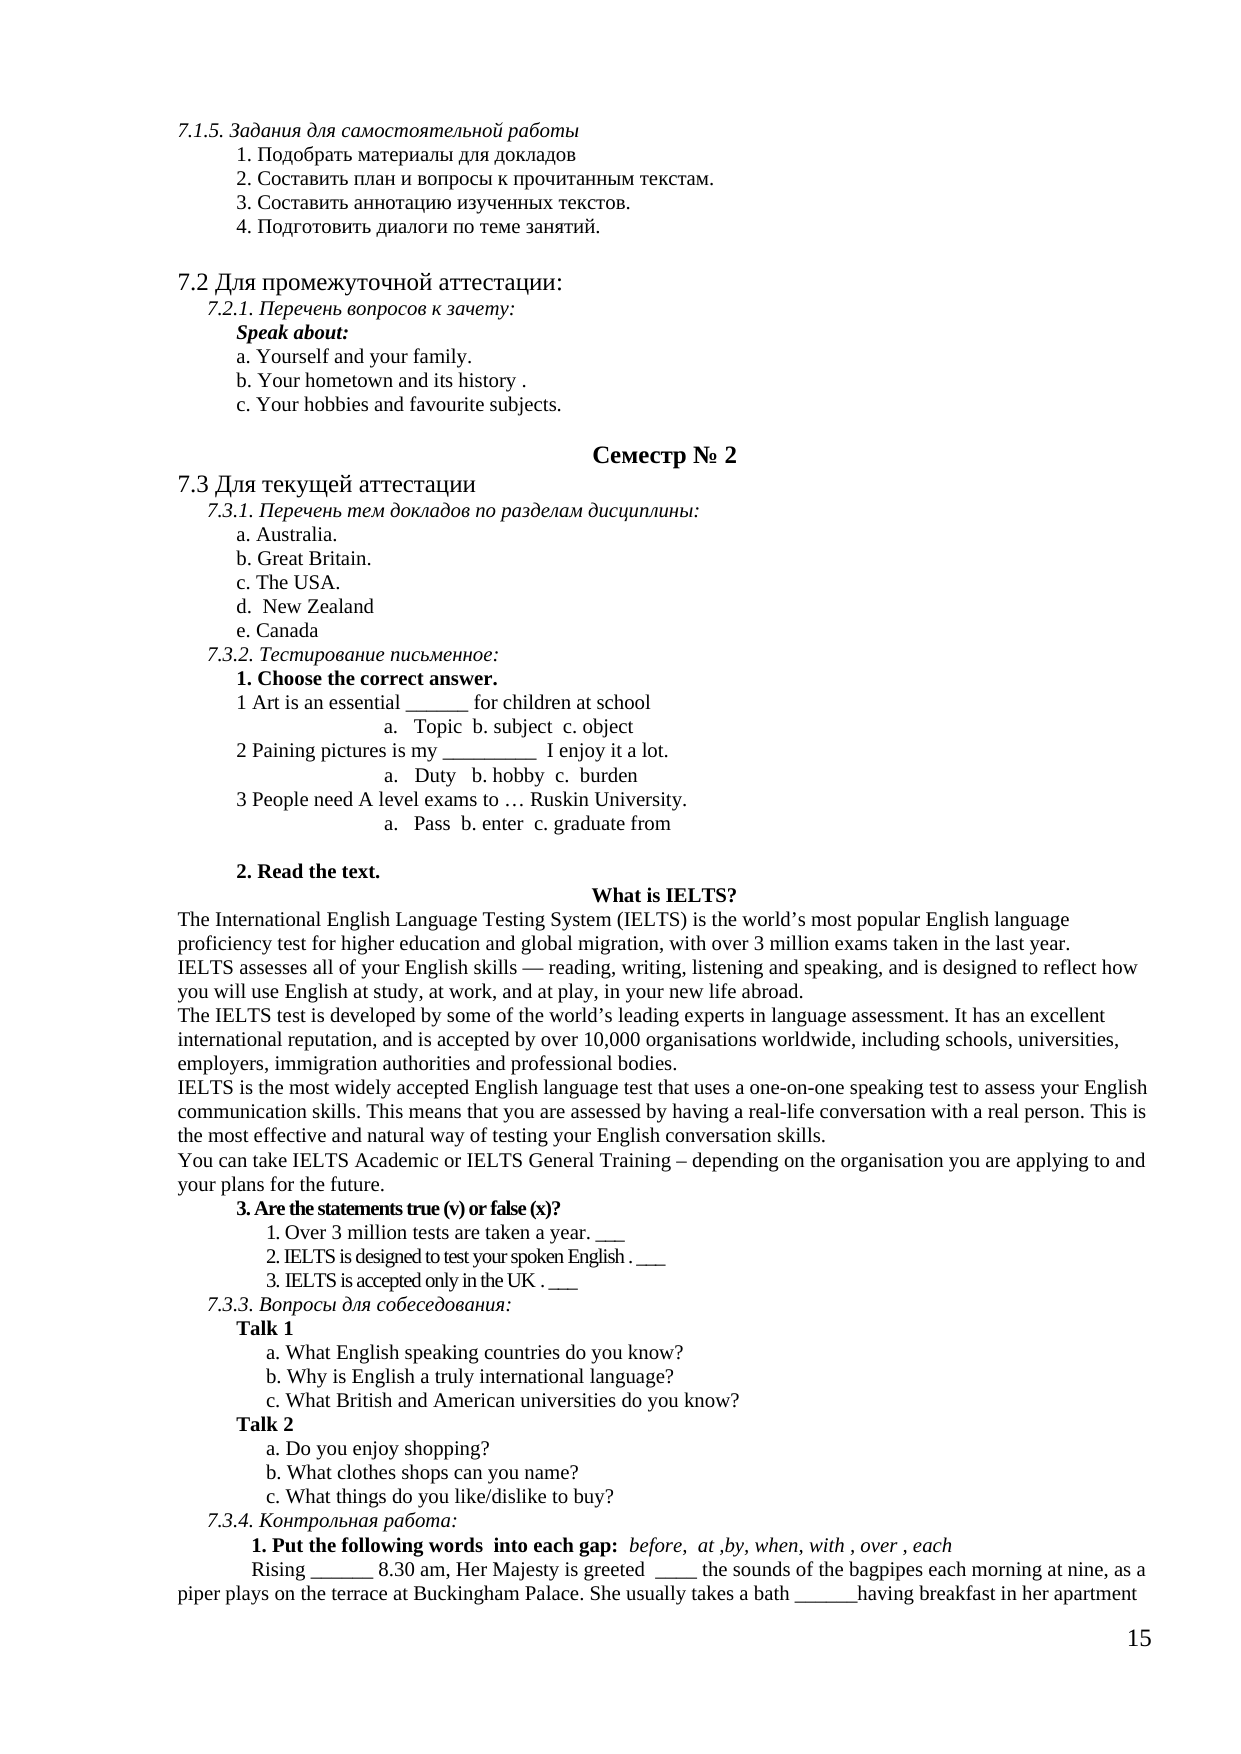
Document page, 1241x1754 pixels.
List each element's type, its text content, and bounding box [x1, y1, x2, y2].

list 7.3.3. Вопросы для собеседования: [177, 1292, 1152, 1316]
text 1. Over 3 million tests are taken a year. ___ [177, 1220, 1152, 1244]
list 3. Составить аннотацию изученных текстов. [177, 190, 1152, 214]
text What is IELTS? [177, 883, 1152, 907]
text b. Great Britain. [177, 546, 1152, 570]
list Talk 2 [177, 1412, 1152, 1436]
list 7.3.1. Перечень тем докладов по разделам дисциплины: [177, 498, 1152, 522]
list Speak about: [177, 320, 1152, 344]
text IELTS assesses all of your English skills — reading, writing, listening and speaking, and is designed to reflect how you will use English at study, at work, and at play, in your new life abroad. [177, 955, 1152, 1003]
text The International English Language Testing System (IELTS) is the world’s most popular English language proficiency test for higher education and global migration, with over 3 million exams taken in the last year. [177, 907, 1152, 955]
text The IELTS test is developed by some of the world’s leading experts in language assessment. It has an excellent international reputation, and is accepted by over 10,000 organisations worldwide, including schools, universities, employers, immigration authorities and professional bodies. [177, 1003, 1152, 1075]
list 2. Составить план и вопросы к прочитанным текстам. [177, 166, 1152, 190]
text 2. Read the text. [177, 859, 1152, 883]
text 3. Are the statements true (v) or false (x)? [177, 1196, 1152, 1220]
list 7.3.4. Контрольная работа: [177, 1508, 1152, 1532]
list Pass b. enter c. graduate from [384, 811, 1152, 835]
list Семестр № 2 [177, 440, 1152, 469]
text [177, 1557, 1152, 1605]
text c. What things do you like/dislike to buy? [177, 1484, 1152, 1508]
text 2. IELTS is designed to test your spoken English . ___ [177, 1244, 1152, 1268]
text You can take IELTS Academic or IELTS General Training – depending on the organisation you are applying to and your plans for the future. [177, 1147, 1152, 1196]
list Topic b. subject c. object [383, 714, 1152, 738]
list 7.3 Для текущей аттестации [177, 469, 1152, 498]
text IELTS is the most widely accepted English language test that uses a one-on-one speaking test to assess your English communication skills. This means that you are assessed by having a real-life conversation with a real person. This is the most effective and natural way of testing your English conversation skills. [177, 1075, 1152, 1147]
text 3. IELTS is accepted only in the UK . ___ [177, 1268, 1152, 1292]
list 7.2.1. Перечень вопросов к зачету: [177, 296, 1152, 320]
list c. Your hobbies and favourite subjects. [177, 392, 1152, 416]
list 7.3.2. Тестирование письменное: [177, 642, 1152, 666]
list d. New Zealand [177, 594, 1152, 618]
text b. Why is English a truly international language? [177, 1364, 1152, 1388]
list 4. Подготовить диалоги по теме занятий. [177, 214, 1152, 238]
text 1. Choose the correct answer. [177, 666, 1152, 690]
list b. Your hometown and its history . [177, 368, 1152, 392]
list a. Yourself and your family. [177, 344, 1152, 368]
text b. What clothes shops can you name? [177, 1460, 1152, 1484]
list e. Canada [177, 618, 1152, 642]
text a. What English speaking countries do you know? [177, 1340, 1152, 1364]
text 7.1.5. Задания для самостоятельной работы [177, 118, 1152, 142]
list Talk 1 [177, 1316, 1152, 1340]
text 3 People need A level exams to … Ruskin University. [236, 787, 1152, 811]
text 1. Put the following words into each gap: before, at ,by, when, with , over , each [177, 1532, 1152, 1557]
text a. Australia. [177, 522, 1152, 546]
list Duty b. hobby c. burden [384, 762, 1152, 787]
list 1. Подобрать материалы для докладов [177, 142, 1152, 166]
text c. What British and American universities do you know? [177, 1388, 1152, 1412]
text a. Do you enjoy shopping? [177, 1436, 1152, 1460]
text 2 Paining pictures is my _________ I enjoy it a lot. [236, 738, 1152, 762]
list c. The USA. [177, 570, 1152, 594]
text 1 Art is an essential ______ for children at school [236, 690, 1152, 714]
list 7.2 Для промежуточной аттестации: [177, 267, 1152, 296]
